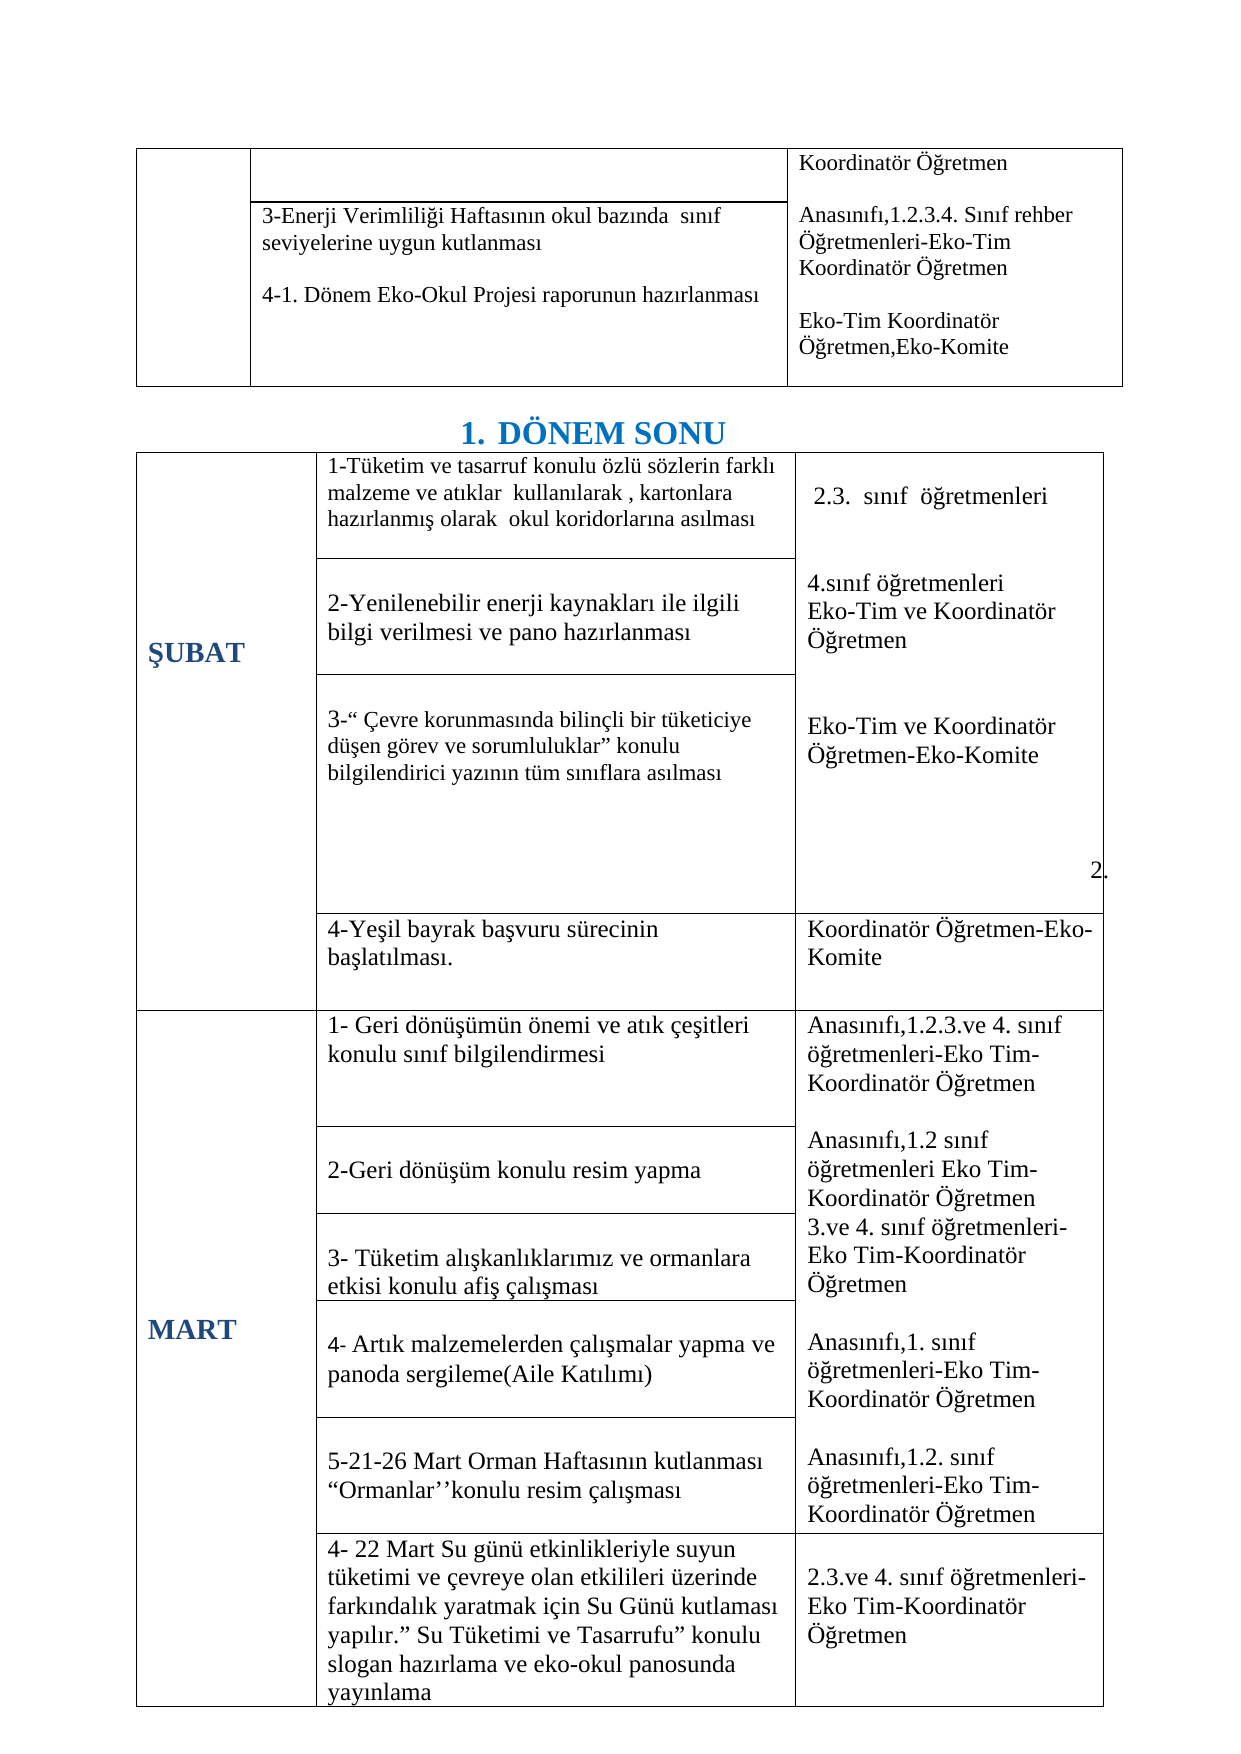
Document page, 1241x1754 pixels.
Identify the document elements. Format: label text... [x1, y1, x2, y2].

table_cell 4-Yeşil bayrak başvuru sürecinin başlatılması. [317, 914, 795, 1009]
table_cell Anasınıfı,1.2.3.ve 4. sınıf öğretmenleri-Eko Tim-Koordinatör Öğretmen Anasınıfı,1.2 sınıf öğretmenleri Eko Tim-Koordinatör Öğretmen 3.ve 4. sınıf öğretmenleri-Eko Tim-Koordinatör Öğretmen Anasınıfı,1. sınıf öğretmenleri-Eko Tim-Koordinatör Öğretmen Anasınıfı,1.2. sınıf öğretmenleri-Eko Tim-Koordinatör Öğretmen [796, 1011, 1103, 1533]
table_cell 1- Geri dönüşümün önemi ve atık çeşitleri konulu sınıf bilgilendirmesi [317, 1011, 795, 1126]
table_cell Koordinatör Öğretmen-Eko-Komite [796, 914, 1103, 1009]
table_cell 3-Enerji Verimliliği Haftasının okul bazında sınıf seviyelerine uygun kutlanması 4-1. Dönem Eko-Okul Projesi raporunun hazırlanması [251, 203, 787, 386]
table_cell 3-“ Çevre korunmasında bilinçli bir tüketiciye düşen görev ve sorumluluklar” konulu bilgilendirici yazının tüm sınıflara asılması [317, 675, 795, 913]
table_cell 5-21-26 Mart Orman Haftasının kutlanması “Ormanlar’’konulu resim çalışması [317, 1418, 795, 1533]
table_cell 3- Tüketim alışkanlıklarımız ve ormanlara etkisi konulu afiş çalışması [317, 1214, 795, 1300]
table_cell 2-Geri dönüşüm konulu resim yapma [317, 1127, 795, 1213]
list DÖNEM SONU [460, 413, 1093, 452]
table_cell 2.3.ve 4. sınıf öğretmenleri-Eko Tim-Koordinatör Öğretmen [796, 1534, 1103, 1706]
table_cell MART [137, 1011, 316, 1706]
table_header 1-Tüketim ve tasarruf konulu özlü sözlerin farklı malzeme ve atıklar kullanılarak , kartonlara hazırlanmış olarak okul koridorlarına asılması [317, 453, 795, 558]
table_cell 4- Artık malzemelerden çalışmalar yapma ve panoda sergileme(Aile Katılımı) [317, 1301, 795, 1417]
table_cell 4- 22 Mart Su günü etkinlikleriyle suyun tüketimi ve çevreye olan etkilileri üzerinde farkındalık yaratmak için Su Günü kutlaması yapılır.” Su Tüketimi ve Tasarrufu” konulu slogan hazırlama ve eko-okul panosunda yayınlama [317, 1534, 795, 1706]
table_header 2.3. sınıf öğretmenleri 4.sınıf öğretmenleri Eko-Tim ve Koordinatör Öğretmen Eko-Tim ve Koordinatör Öğretmen-Eko-Komite [796, 453, 1103, 913]
table_cell 2-Yenilenebilir enerji kaynakları ile ilgili bilgi verilmesi ve pano hazırlanması [317, 559, 795, 674]
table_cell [251, 149, 787, 201]
table_header ŞUBAT [137, 453, 316, 1009]
